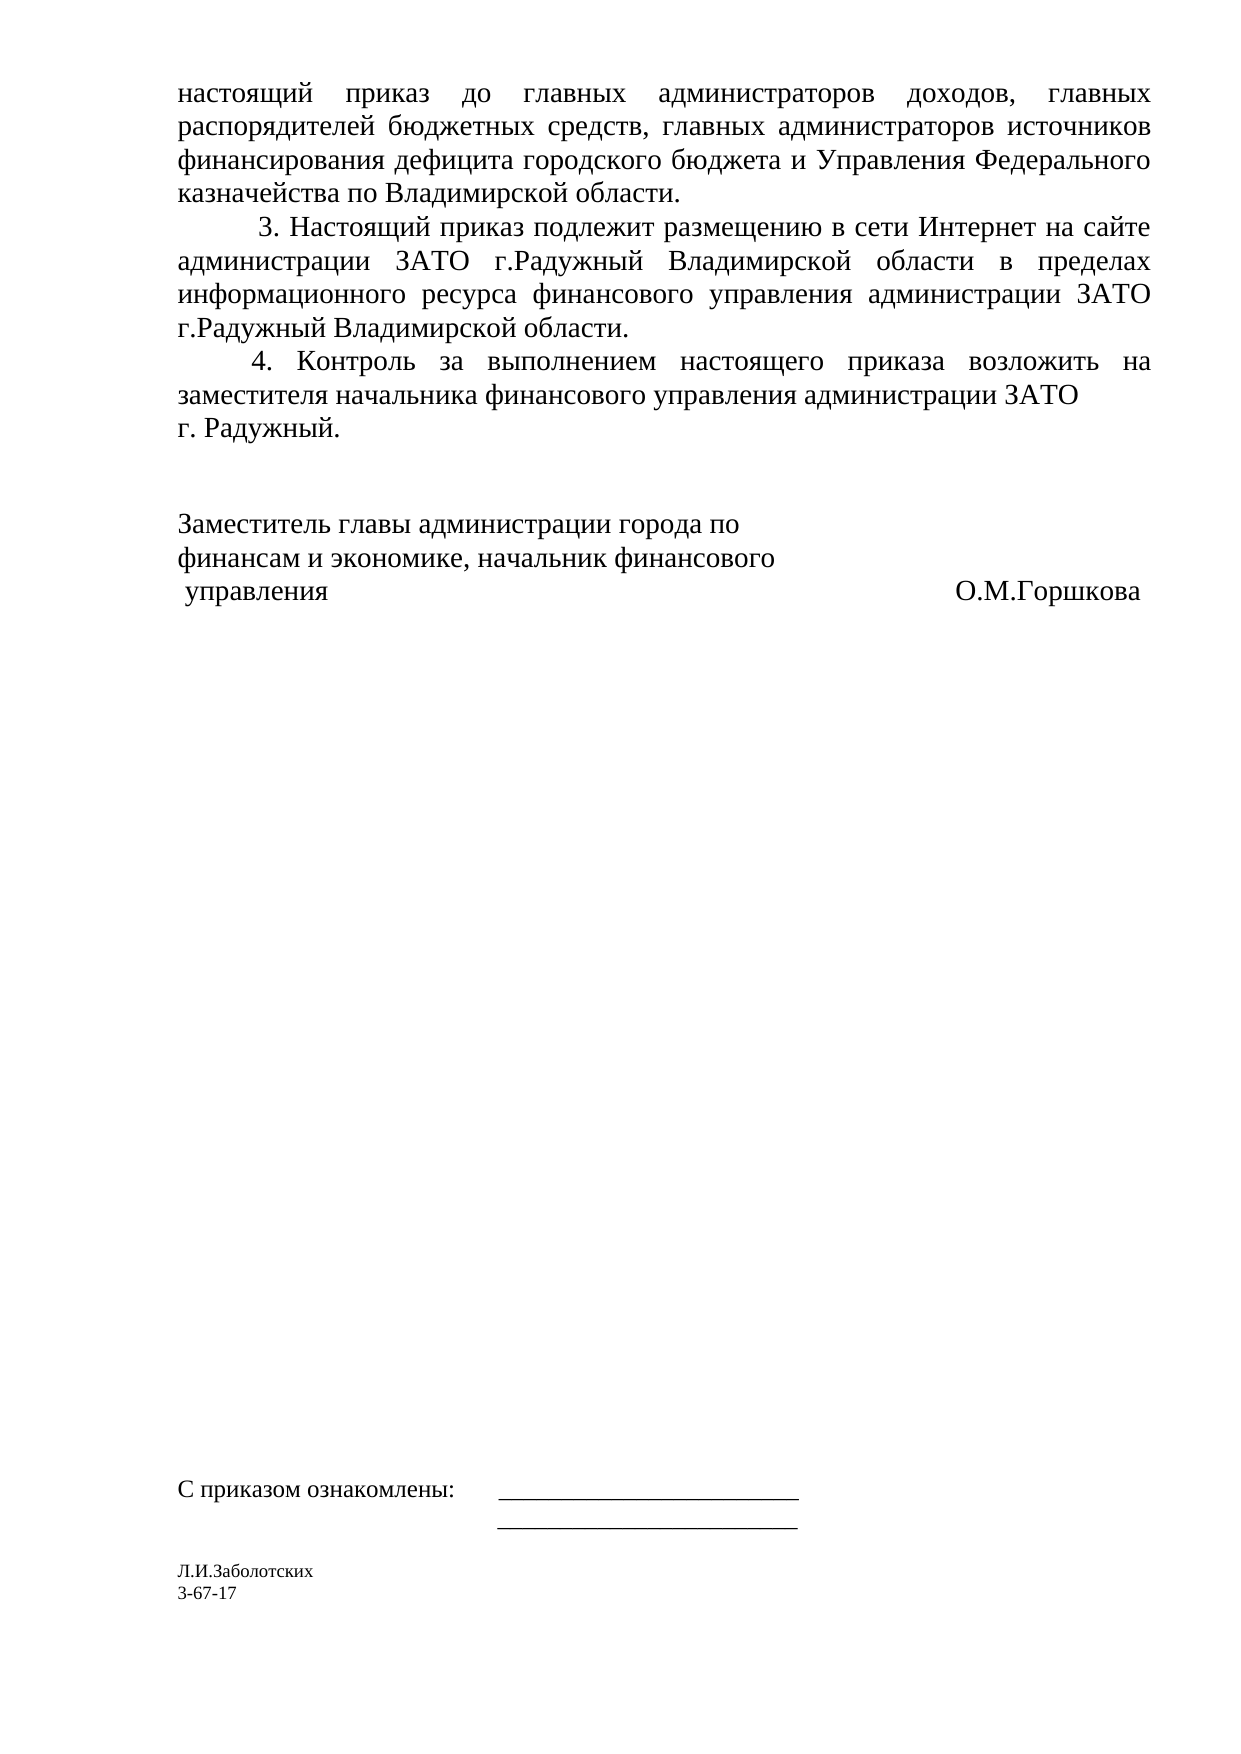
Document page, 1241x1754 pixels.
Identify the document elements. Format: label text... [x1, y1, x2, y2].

text управления О.М.Горшкова [177, 573, 1152, 607]
text 3. Настоящий приказ подлежит размещению в сети Интернет на сайте администрации ЗАТО г.Радужный Владимирской области в пределах информационного ресурса финансового управления администрации ЗАТО г.Радужный Владимирской области. [177, 209, 1152, 343]
text Л.И.Заболотских [177, 1560, 1152, 1582]
text 4. Контроль за выполнением настоящего приказа возложить на заместителя начальника финансового управления администрации ЗАТО [177, 343, 1152, 410]
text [177, 75, 1152, 209]
text Заместитель главы администрации города по [177, 506, 1152, 540]
text финансам и экономике, начальник финансового [177, 540, 1152, 573]
text г. Радужный. [177, 410, 1152, 444]
text С приказом ознакомлены: ________________________ [177, 1474, 1152, 1503]
text ________________________ [177, 1503, 1152, 1532]
text 3-67-17 [177, 1582, 1152, 1603]
